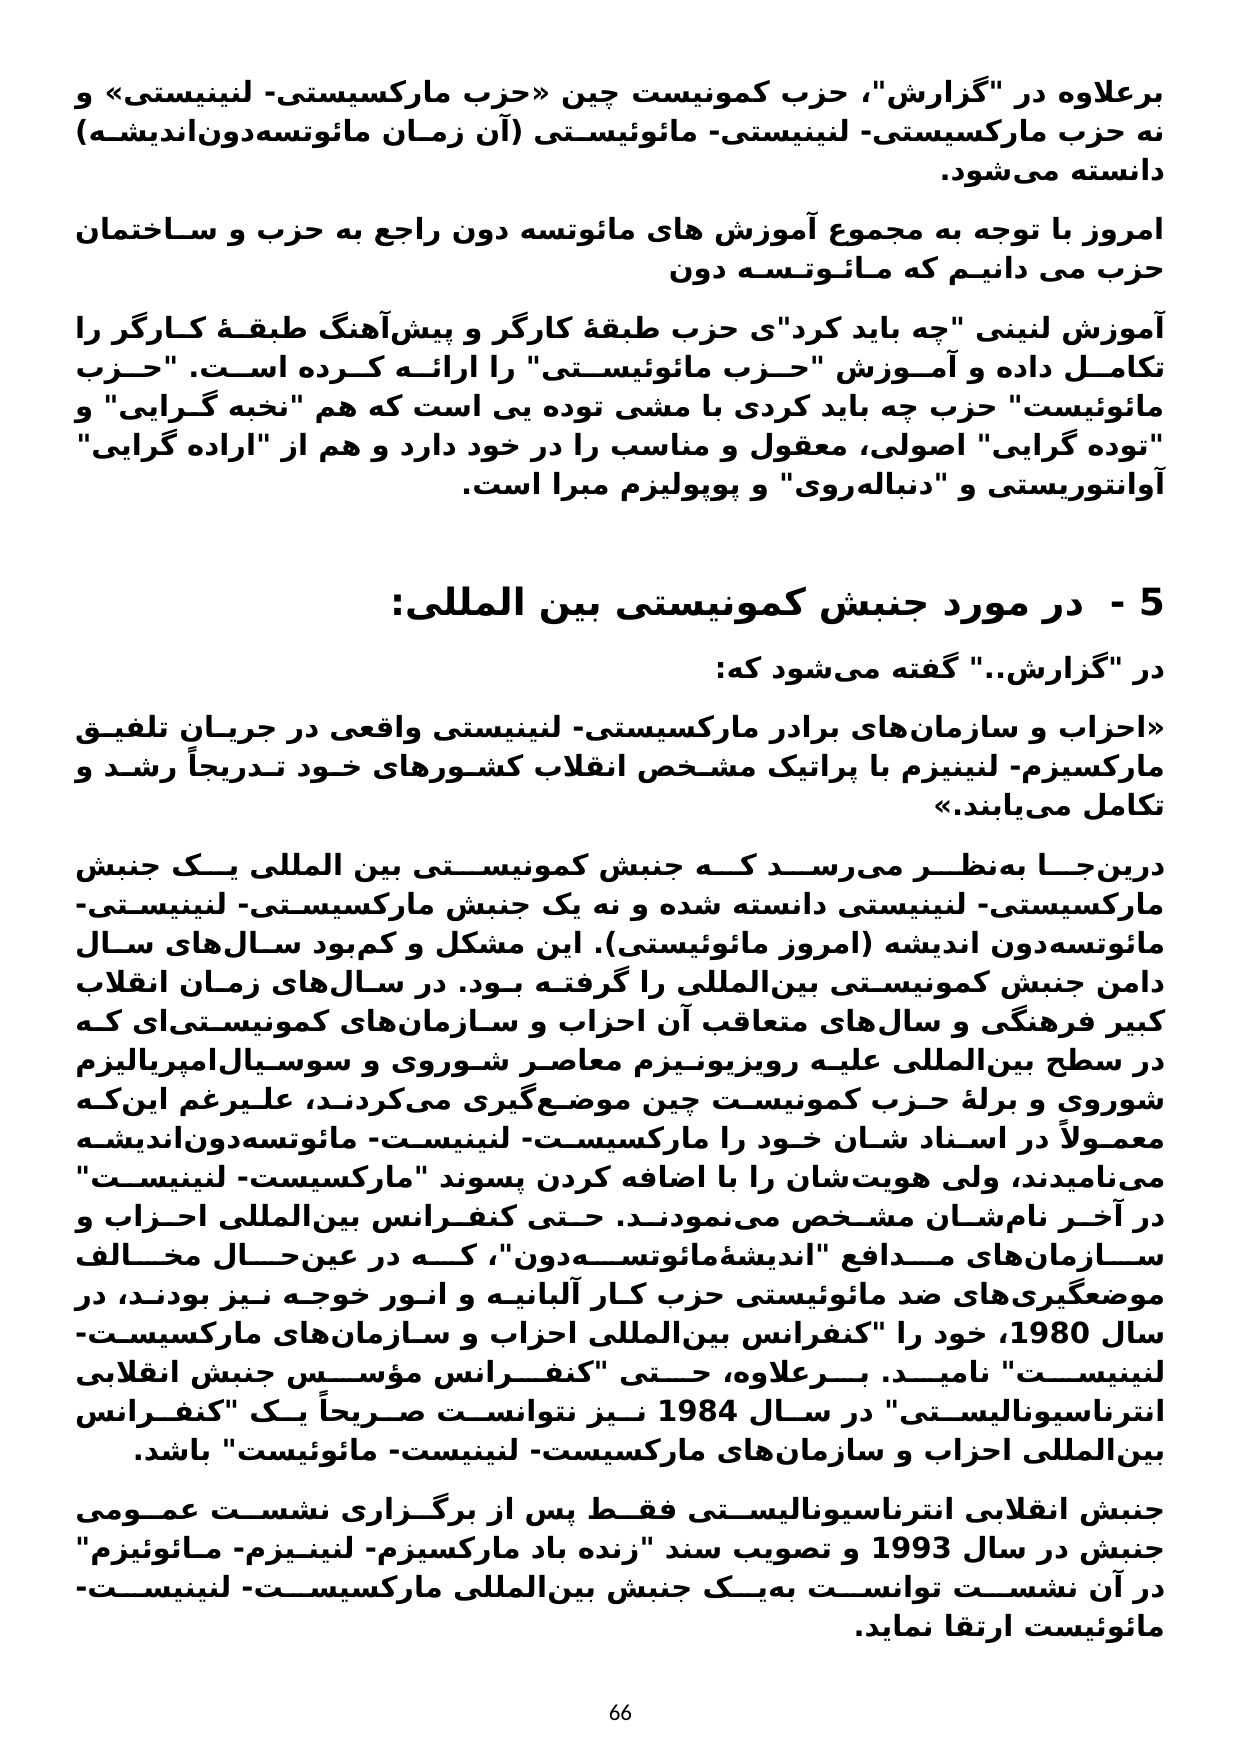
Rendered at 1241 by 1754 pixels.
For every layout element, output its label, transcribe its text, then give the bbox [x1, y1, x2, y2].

text در "گزارش.." گفته می‌شود که: [75, 651, 1165, 685]
text «احزاب و سازمان‌های برادر مارکسیستی- لنینیستی واقعی در جریان تلفیق مارکسیزم- لنینیزم با پراتیک مشخص انقلاب کشورهای خود تدریجاً رشد و تکامل می‌یابند.» [75, 711, 1165, 823]
text درین‌جا به‌نظر می‌رسد که جنبش کمونیستی بین المللی یک جنبش مارکسیستی- لنینیستی دانسته شده و نه یک جنبش مارکسیستی- لنینیستی- مائوتسه‌دون اندیشه (امروز مائوئیستی). این مشکل و کم‌بود سال‌های سال دامن جنبش کمونیستی بین‌المللی را گرفته بود. در سال‌های زمان انقلاب کبیر فرهنگی و سال‌های متعاقب آن احزاب و سازمان‌های کمونیستی‌ای که در سطح بین‌المللی علیه رویزیونیزم معاصر شوروی و سوسیال‌امپریالیزم شوروی و برلۀ حزب کمونیست چین موضع‌گیری می‌کردند، علیرغم این‌که معمولاً در اسناد شان خود را مارکسیست- لنینیست- مائوتسه‌دون‌اندیشه می‌نامیدند، ولی ‌هویت‌شان را با اضافه کردن پسوند "مارکسیست- لنینیست" در آخر نام‌شان مشخص می‌نمودند. حتی کنفرانس بین‌‍‌‌‌‌‌المللی احزاب و سازمان‌های مدافع "اندیشۀ‌مائوتسه‌دون"، که در عین‌حال مخالف موضعگیری‌های ضد مائوئیستی حزب کار آلبانیه و انور خوجه نیز بودند، در سال 1980، خود را "کنفرانس بین‌المللی احزاب و سازمان‌های مارکسیست- لنینیست" نامید. برعلاوه، حتی "کنفرانس مؤسس جنبش انقلابی انترناسیونالیستی" در سال 1984 نیز نتوانست صریحاً یک "کنفرانس بین‌المللی احزاب و سازمان‌های مارکسیست- لنینیست- مائوئیست" باشد. [75, 848, 1165, 1467]
text 5 - در مورد جنبش کمونیستی بین المللی: [75, 580, 1165, 624]
text جنبش انقلابی انترناسیونالیستی فقط پس از برگزاری نشست عمومی جنبش در سال 1993 و تصویب سند "زنده باد مارکسیزم- لنینیزم- مائوئیزم" در آن نشست توانست به‌یک جنبش بین‌المللی مارکسیست- لنینیست- مائوئیست ارتقا نماید. [75, 1493, 1165, 1643]
text آموزش لنینی "چه باید کرد"ی حزب طبقۀ کارگر و پیش‌آهنگ طبقۀ کارگر را تکامل داده و آموزش "حزب مائوئیستی" را ارائه کرده است. "حزب مائوئیست" حزب چه باید کردی با مشی توده یی است که هم "نخبه گرایی" و "توده گرایی" اصولی، معقول و مناسب را در خود دارد و هم از "اراده گرایی" آوانتوریستی و "دنباله‌روی" و پوپولیزم مبرا است. [75, 311, 1165, 501]
text برعلاوه در "گزارش"، حزب کمونیست چین «حزب مارکسیستی- لنینیستی» و نه حزب مارکسیستی- لنینیستی- مائوئیستی (آن زمان مائوتسه‌دون‌اندیشه) دانسته می‌شود. [75, 75, 1165, 187]
text امروز با توجه به مجموع آموزش های مائوتسه دون راجع به حزب و ساختمان حزب می دانیـم که مـائـوتـسـه دون [75, 213, 1165, 286]
